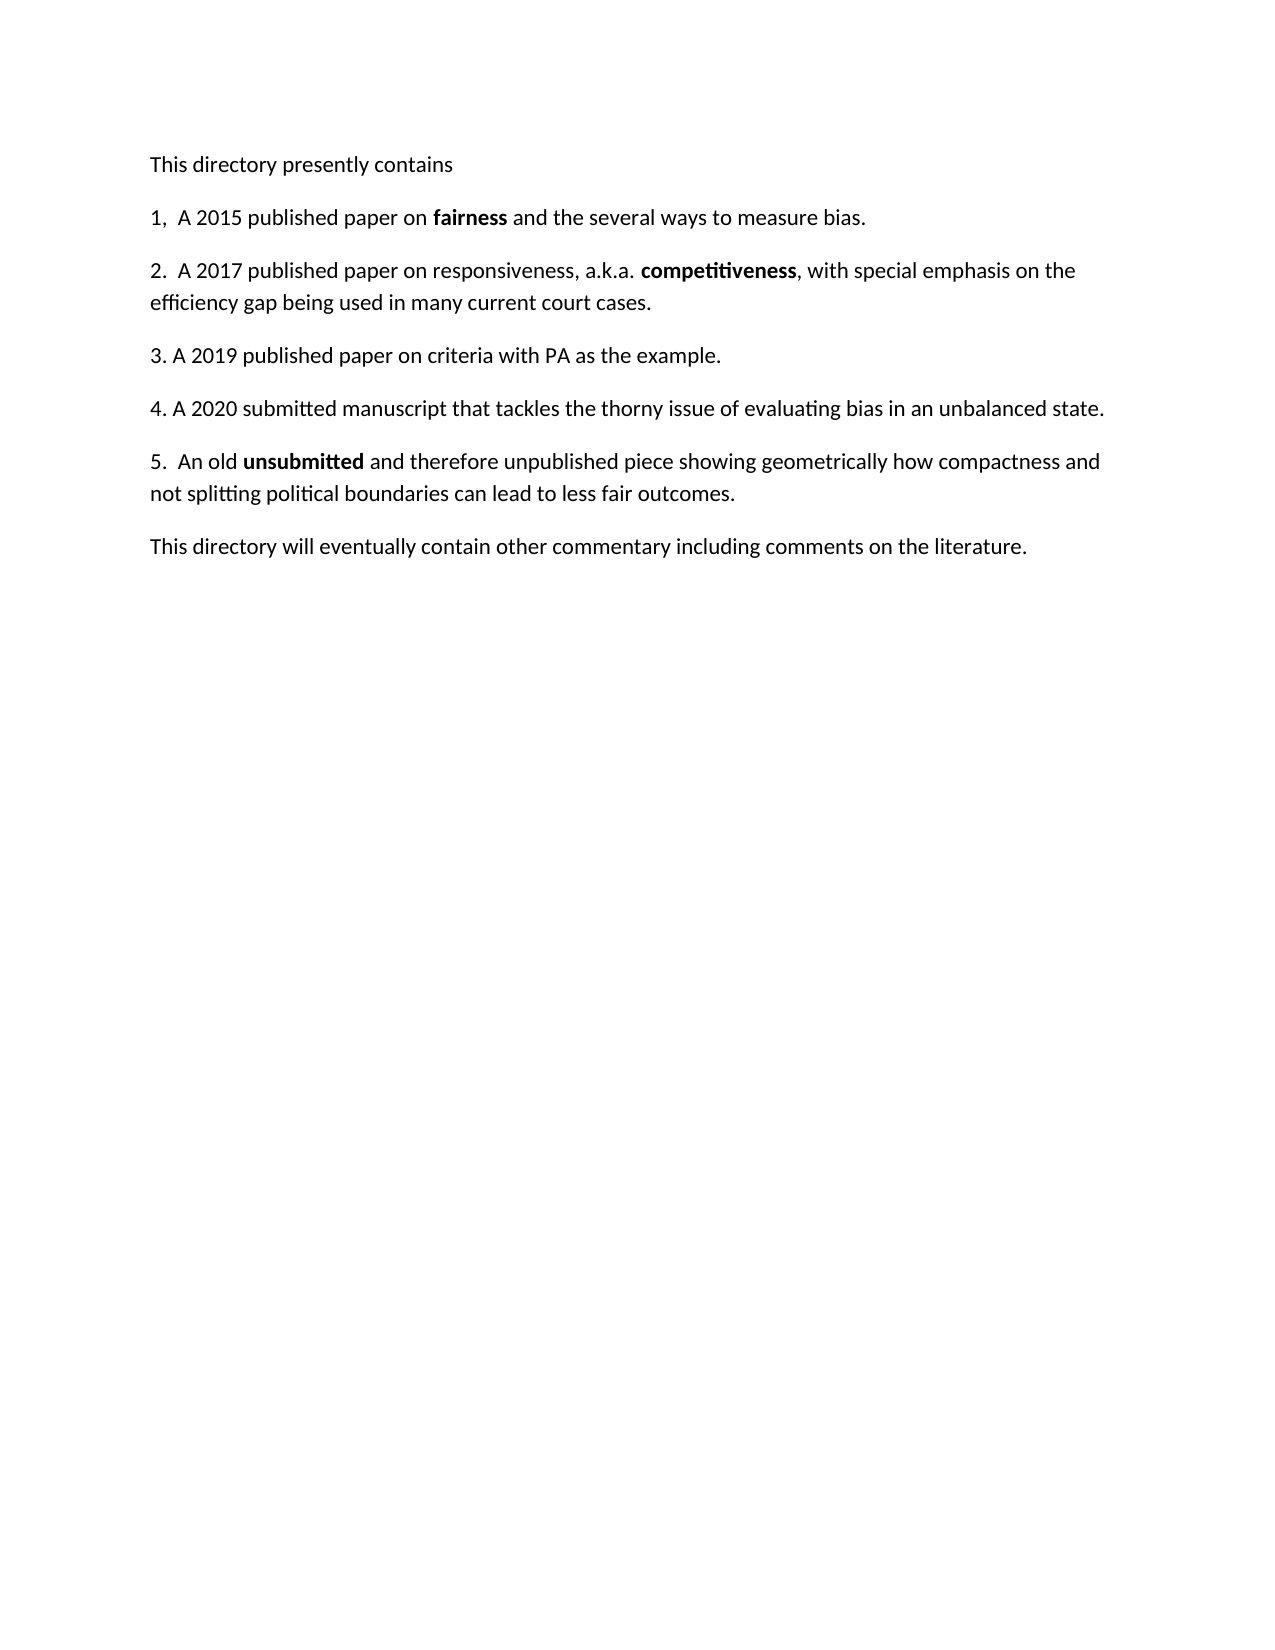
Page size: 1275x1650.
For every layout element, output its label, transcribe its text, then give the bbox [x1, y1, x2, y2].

text This directory presently contains [150, 150, 1125, 178]
text 2. A 2017 published paper on responsiveness, a.k.a. competitiveness, with special emphasis on the efficiency gap being used in many current court cases. [150, 256, 1125, 316]
text 4. A 2020 submitted manuscript that tackles the thorny issue of evaluating bias in an unbalanced state. [150, 394, 1125, 422]
text This directory will eventually contain other commentary including comments on the literature. [150, 532, 1125, 561]
text 5. An old unsubmitted and therefore unpublished piece showing geometrically how compactness and not splitting political boundaries can lead to less fair outcomes. [150, 447, 1125, 507]
text 1, A 2015 published paper on fairness and the several ways to measure bias. [150, 203, 1125, 231]
text 3. A 2019 published paper on criteria with PA as the example. [150, 341, 1125, 369]
